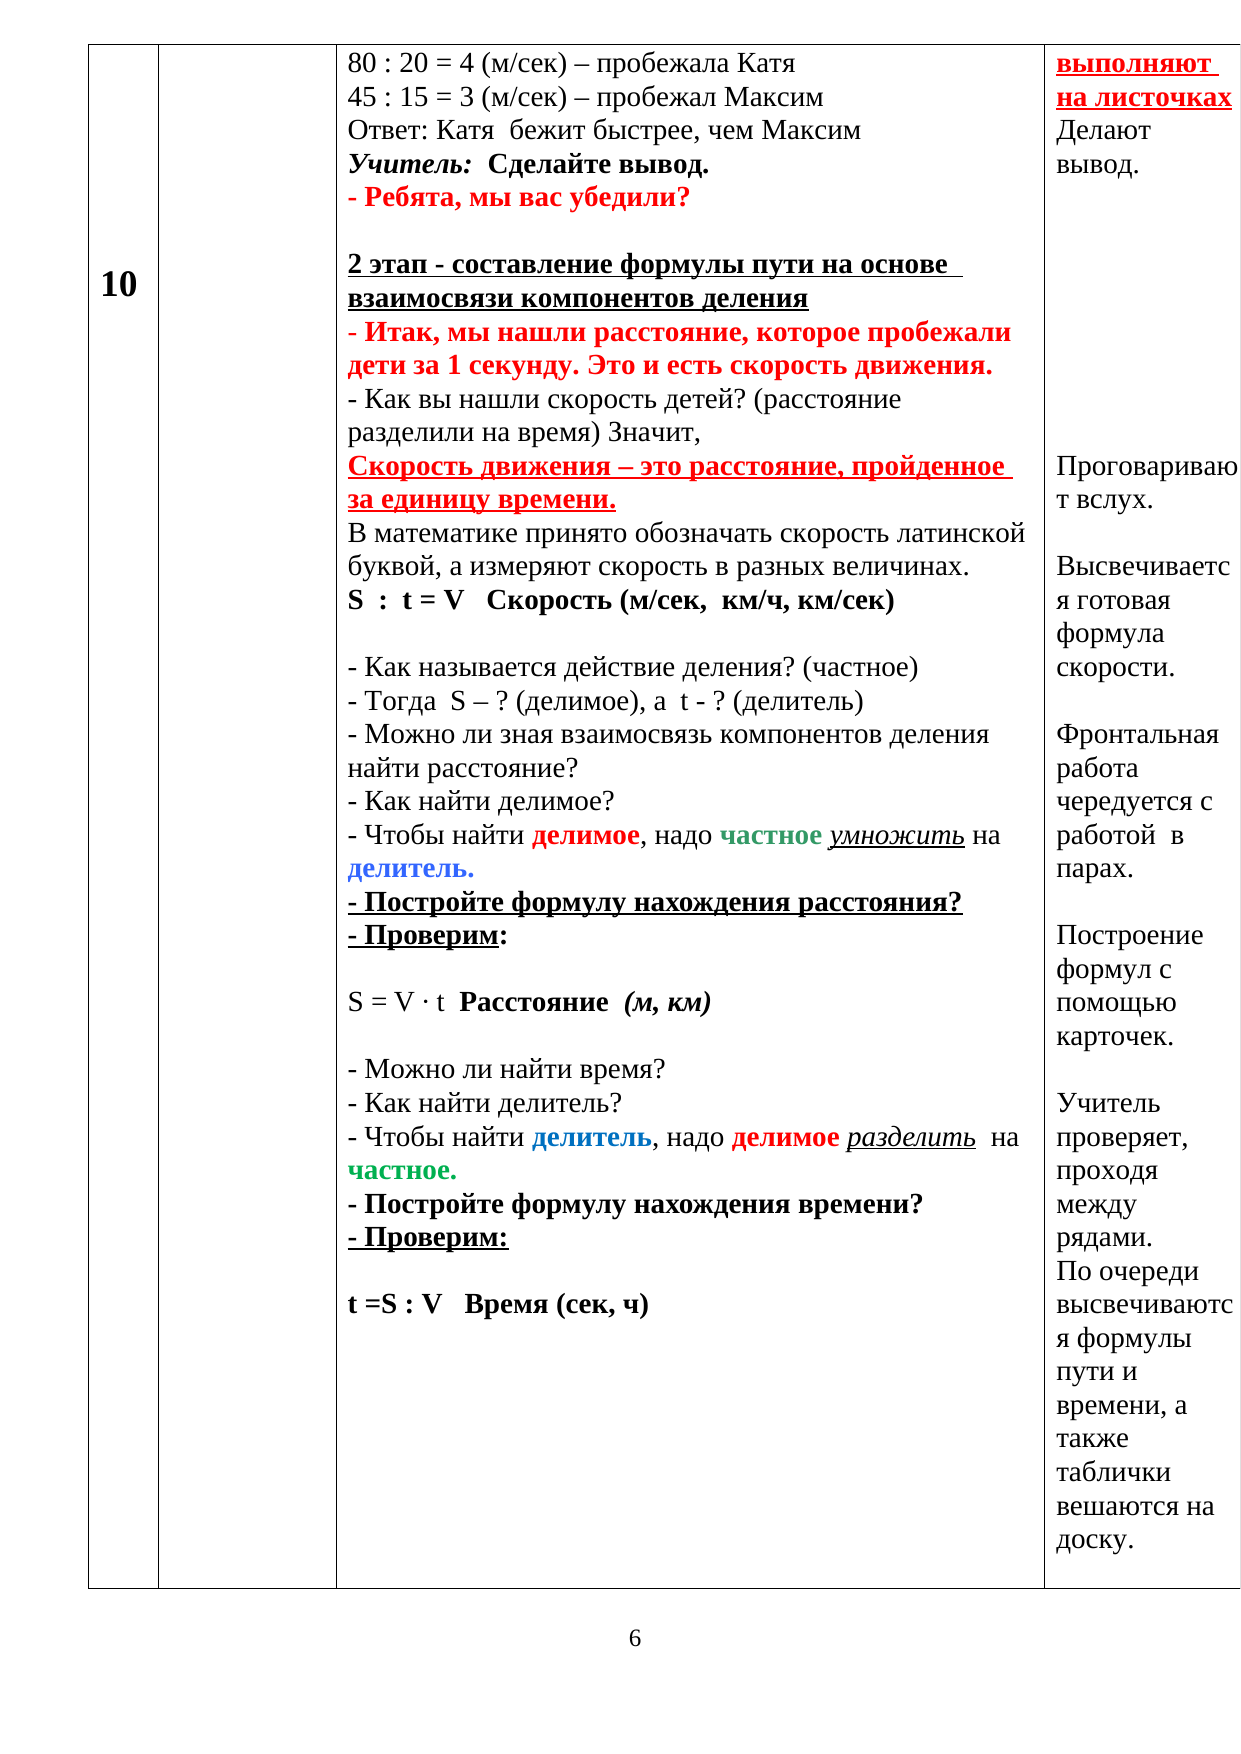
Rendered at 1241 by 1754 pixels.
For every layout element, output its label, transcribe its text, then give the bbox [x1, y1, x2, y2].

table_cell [1045, 45, 1240, 1588]
table_cell 9 10 [89, 45, 158, 1588]
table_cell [337, 45, 1044, 1588]
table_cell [159, 45, 336, 1588]
